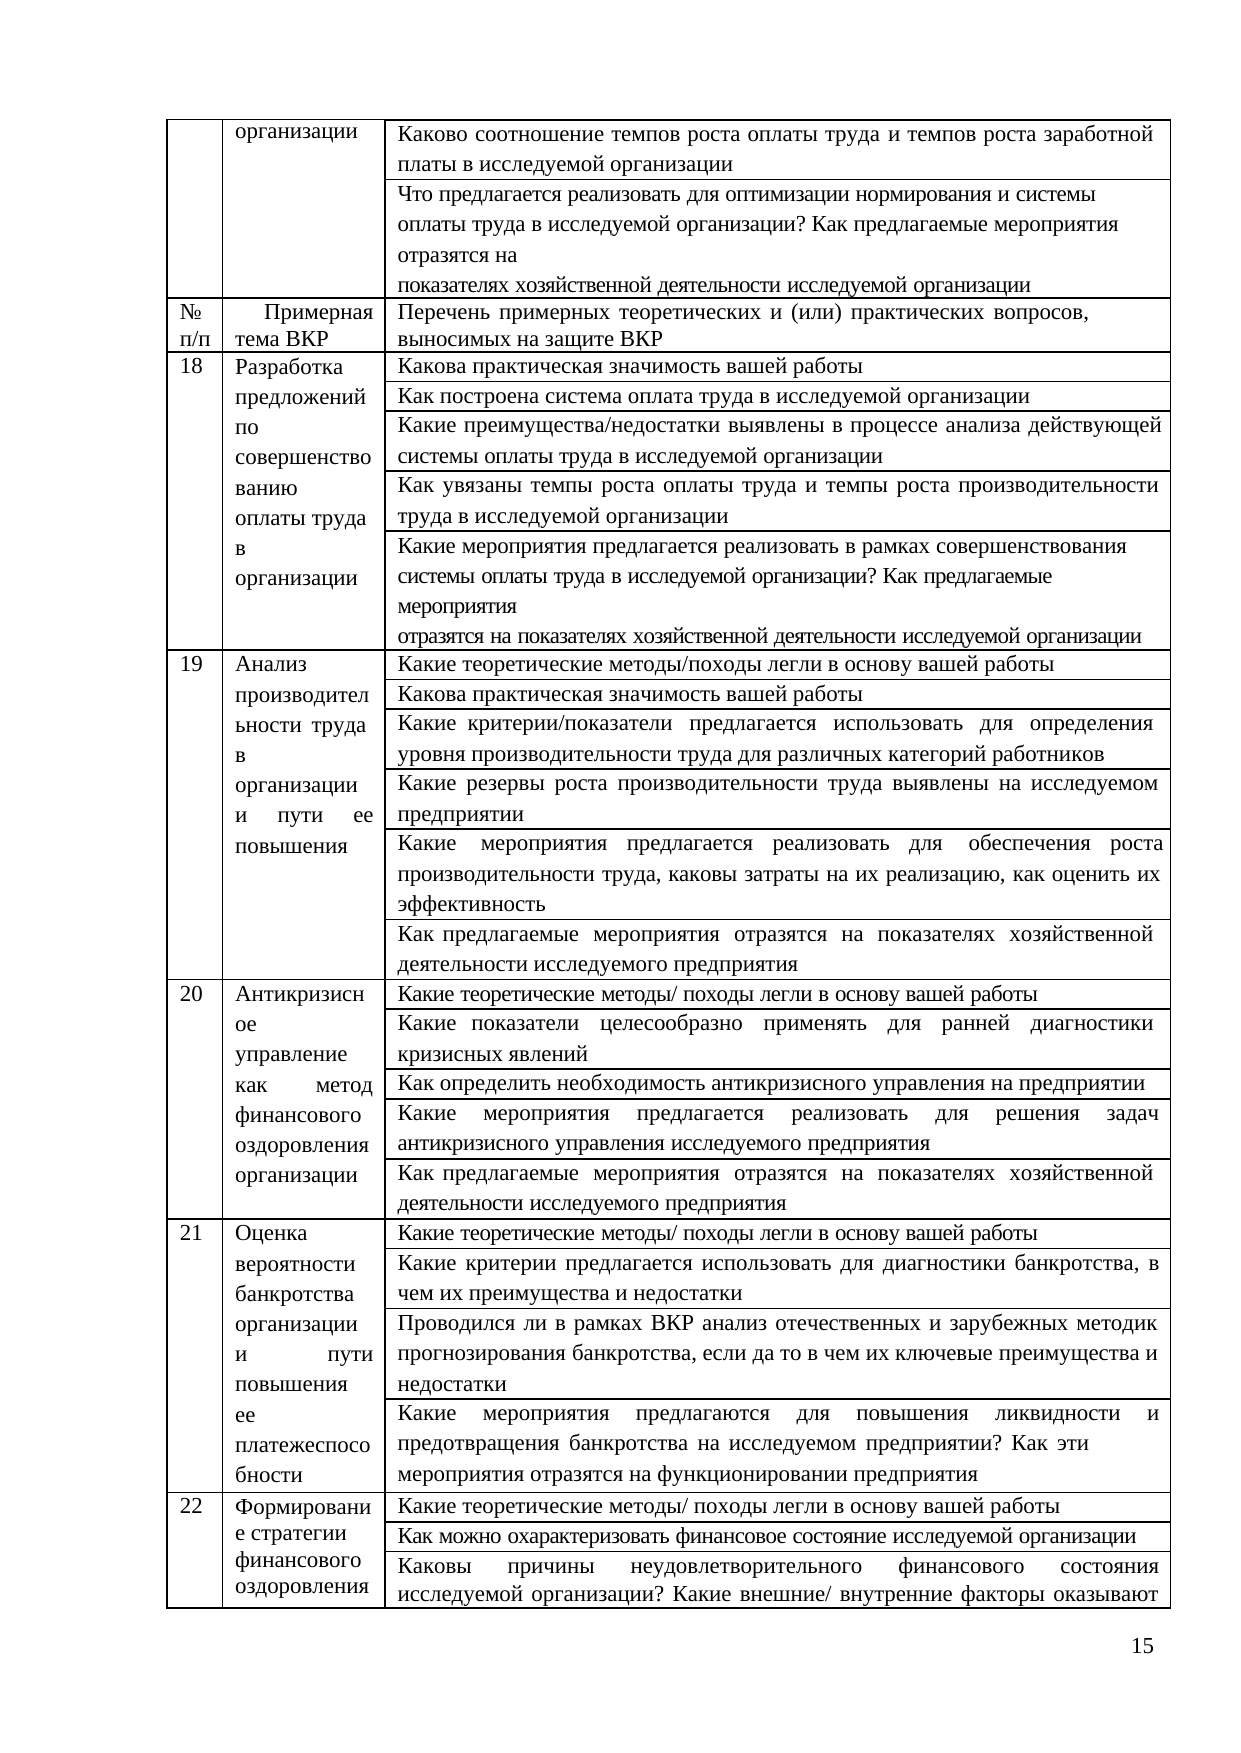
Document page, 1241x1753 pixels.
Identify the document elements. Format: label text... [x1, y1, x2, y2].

table_cell Какие показатели целесообразно применять для ранней диагностики кризисных явлений [386, 1010, 1170, 1068]
table_header Каково соотношение темпов роста оплаты труда и темпов роста заработной платы в исследуемой организации [386, 121, 1170, 179]
table_cell Перечень примерных теоретических и (или) практических вопросов, выносимых на защите ВКР [386, 299, 1170, 351]
table_cell Какие мероприятия предлагается реализовать для решения задач антикризисного управления исследуемого предприятия [386, 1100, 1170, 1158]
table_cell Разработка предложений по совершенство ванию оплаты труда в организации [223, 353, 384, 649]
table_header [168, 120, 222, 297]
table_cell Что предлагается реализовать для оптимизации нормирования и системы оплаты труда в исследуемой организации? Как предлагаемые мероприятия отразятся на показателях хозяйственной деятельности исследуемой организации [386, 180, 1170, 297]
table_cell Какова практическая значимость вашей работы [386, 353, 1170, 381]
table_cell Какие мероприятия предлагается реализовать для обеспечения роста производительности труда, каковы затраты на их реализацию, как оценить их эффективность [386, 830, 1170, 918]
table_cell 22 [168, 1493, 222, 1607]
table_cell Как предлагаемые мероприятия отразятся на показателях хозяйственной деятельности исследуемого предприятия [386, 1160, 1170, 1218]
table_cell Формировани е стратегии финансового оздоровления [223, 1493, 384, 1607]
table_cell Какие теоретические методы/ походы легли в основу вашей работы [386, 1493, 1170, 1521]
table_cell Какие критерии предлагается использовать для диагностики банкротства, в чем их преимущества и недостатки [386, 1249, 1170, 1308]
table_cell 19 [168, 651, 222, 978]
table_cell 20 [168, 980, 222, 1218]
table_cell Как увязаны темпы роста оплаты труда и темпы роста производительности труда в исследуемой организации [386, 472, 1170, 530]
table_cell Как определить необходимость антикризисного управления на предприятии [386, 1070, 1170, 1098]
table_cell Примерная тема ВКР [223, 299, 384, 351]
table_cell 18 [168, 353, 222, 649]
table_cell Какие теоретические методы/походы легли в основу вашей работы [386, 651, 1170, 678]
table_cell Какие преимущества/недостатки выявлены в процессе анализа действующей системы оплаты труда в исследуемой организации [386, 412, 1170, 470]
table_cell Каковы причины неудовлетворительного финансового состояния исследуемой организации? Какие внешние/ внутренние факторы оказывают [386, 1552, 1170, 1607]
table_cell Как можно охарактеризовать финансовое состояние исследуемой организации [386, 1523, 1170, 1551]
table_cell Проводился ли в рамках ВКР анализ отечественных и зарубежных методик прогнозирования банкротства, если да то в чем их ключевые преимущества и недостатки [386, 1309, 1170, 1398]
table_cell Какие теоретические методы/ походы легли в основу вашей работы [386, 1220, 1170, 1248]
table_cell Какие теоретические методы/ походы легли в основу вашей работы [386, 980, 1170, 1008]
table_cell Как предлагаемые мероприятия отразятся на показателях хозяйственной деятельности исследуемого предприятия [386, 920, 1170, 978]
table_cell Какова практическая значимость вашей работы [386, 680, 1170, 708]
table_cell Какие мероприятия предлагается реализовать в рамках совершенствования системы оплаты труда в исследуемой организации? Как предлагаемые мероприятия отразятся на показателях хозяйственной деятельности исследуемой организации [386, 532, 1170, 649]
table_cell Антикризисн ое управление как метод финансового оздоровления организации [223, 980, 384, 1218]
table_cell Как построена система оплата труда в исследуемой организации [386, 382, 1170, 410]
table_cell Какие критерии/показатели предлагается использовать для определения уровня производительности труда для различных категорий работников [386, 710, 1170, 768]
table_cell № п/п [168, 299, 222, 351]
table_cell 21 [168, 1220, 222, 1491]
table_cell Анализ производител ьности труда в организации и пути ее повышения [223, 651, 384, 978]
table_cell Оценка вероятности банкротства организации и пути повышения ее платежеспосо бности [223, 1220, 384, 1491]
table_header организации [223, 120, 384, 297]
table_cell Какие резервы роста производительности труда выявлены на исследуемом предприятии [386, 770, 1170, 828]
table_cell Какие мероприятия предлагаются для повышения ликвидности и предотвращения банкротства на исследуемом предприятии? Как эти мероприятия отразятся на функционировании предприятия [386, 1400, 1170, 1491]
